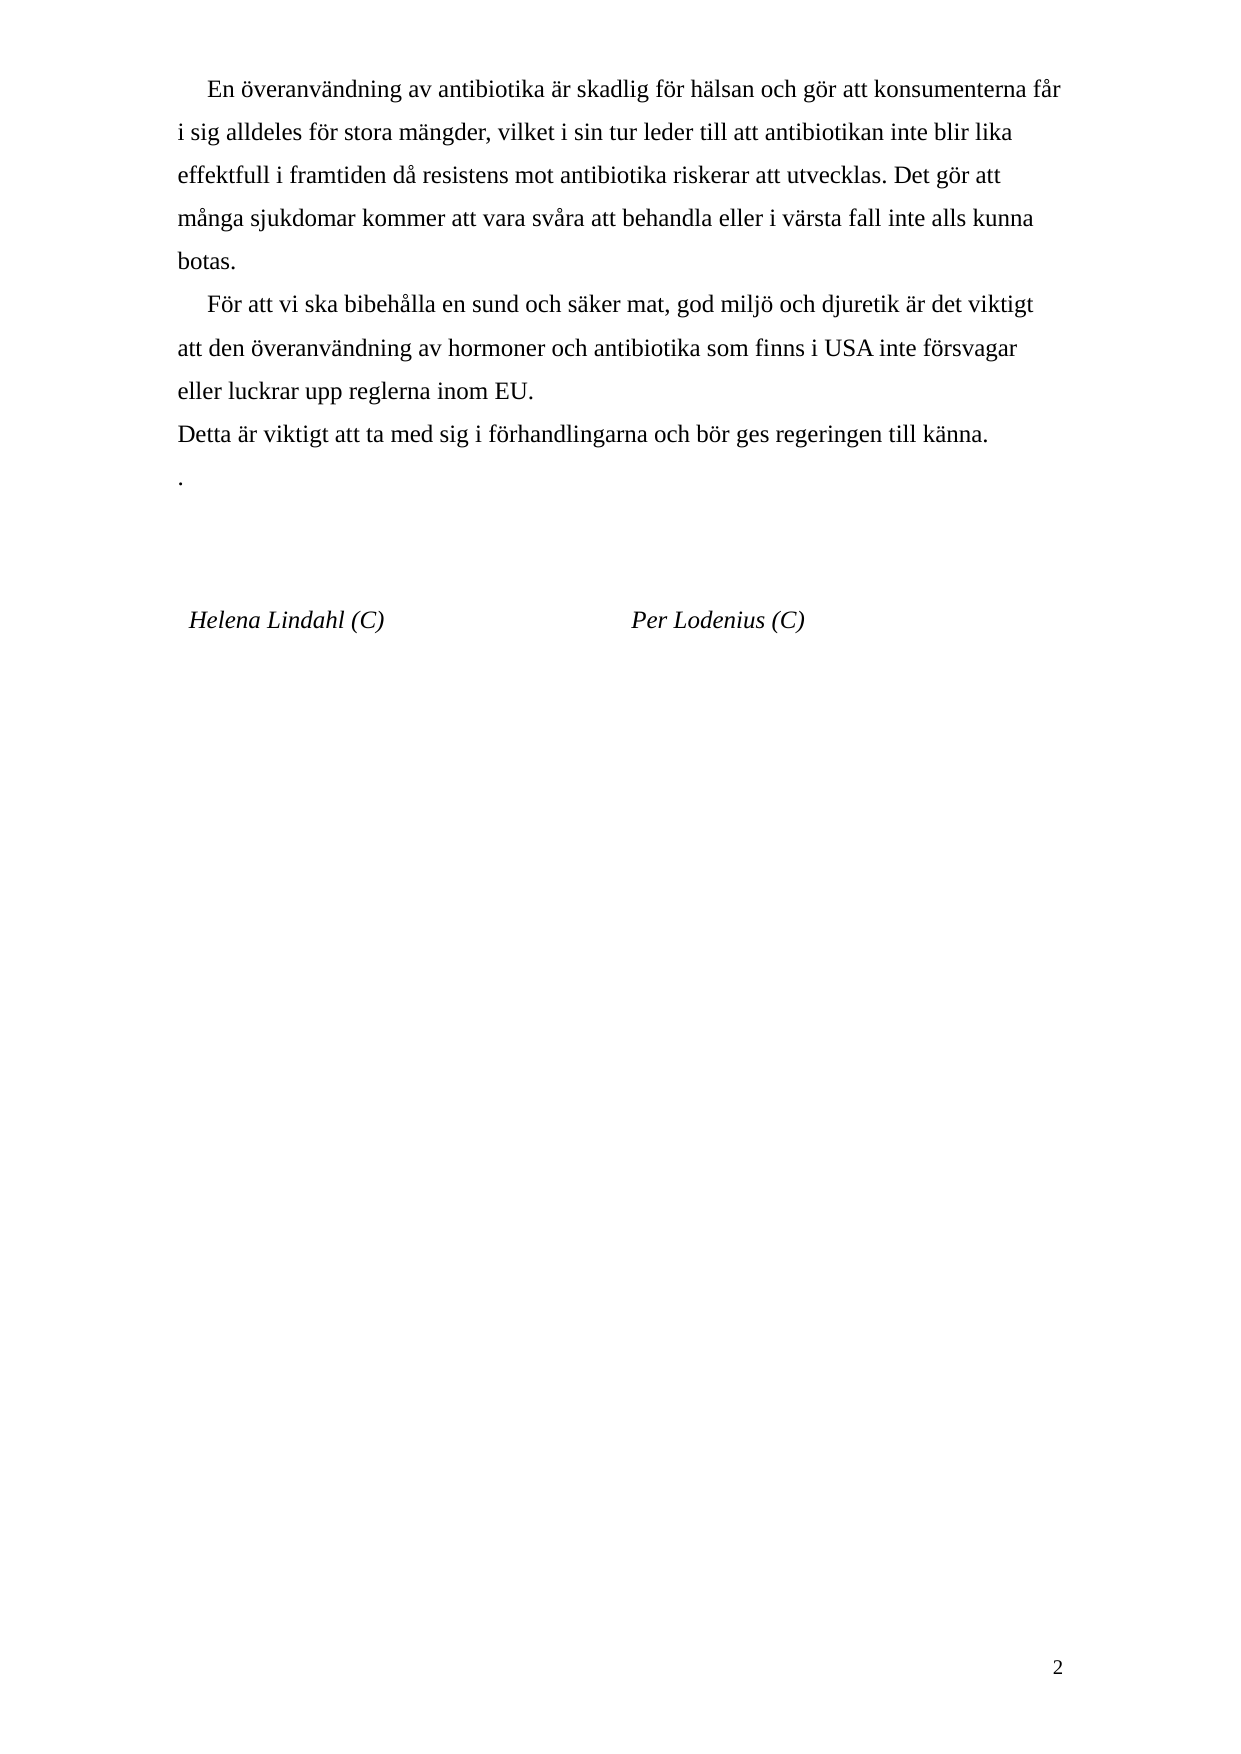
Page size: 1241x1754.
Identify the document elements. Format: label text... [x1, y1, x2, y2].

table_header Per Lodenius (C) [620, 505, 1063, 634]
text Detta är viktigt att ta med sig i förhandlingarna och bör ges regeringen till känna. [177, 419, 1063, 448]
text En överanvändning av antibiotika är skadlig för hälsan och gör att konsumenterna får i sig alldeles för stora mängder, vilket i sin tur leder till att antibiotikan inte blir lika effektfull i framtiden då resistens mot antibiotika riskerar att utvecklas. Det gör att många sjukdomar kommer att vara svåra att behandla eller i värsta fall inte alls kunna botas. [177, 74, 1063, 275]
text För att vi ska bibehålla en sund och säker mat, god miljö och djuretik är det viktigt att den överanvändning av hormoner och antibiotika som finns i USA inte försvagar eller luckrar upp reglerna inom EU. [177, 289, 1063, 404]
table_header Helena Lindahl (C) [177, 505, 620, 634]
